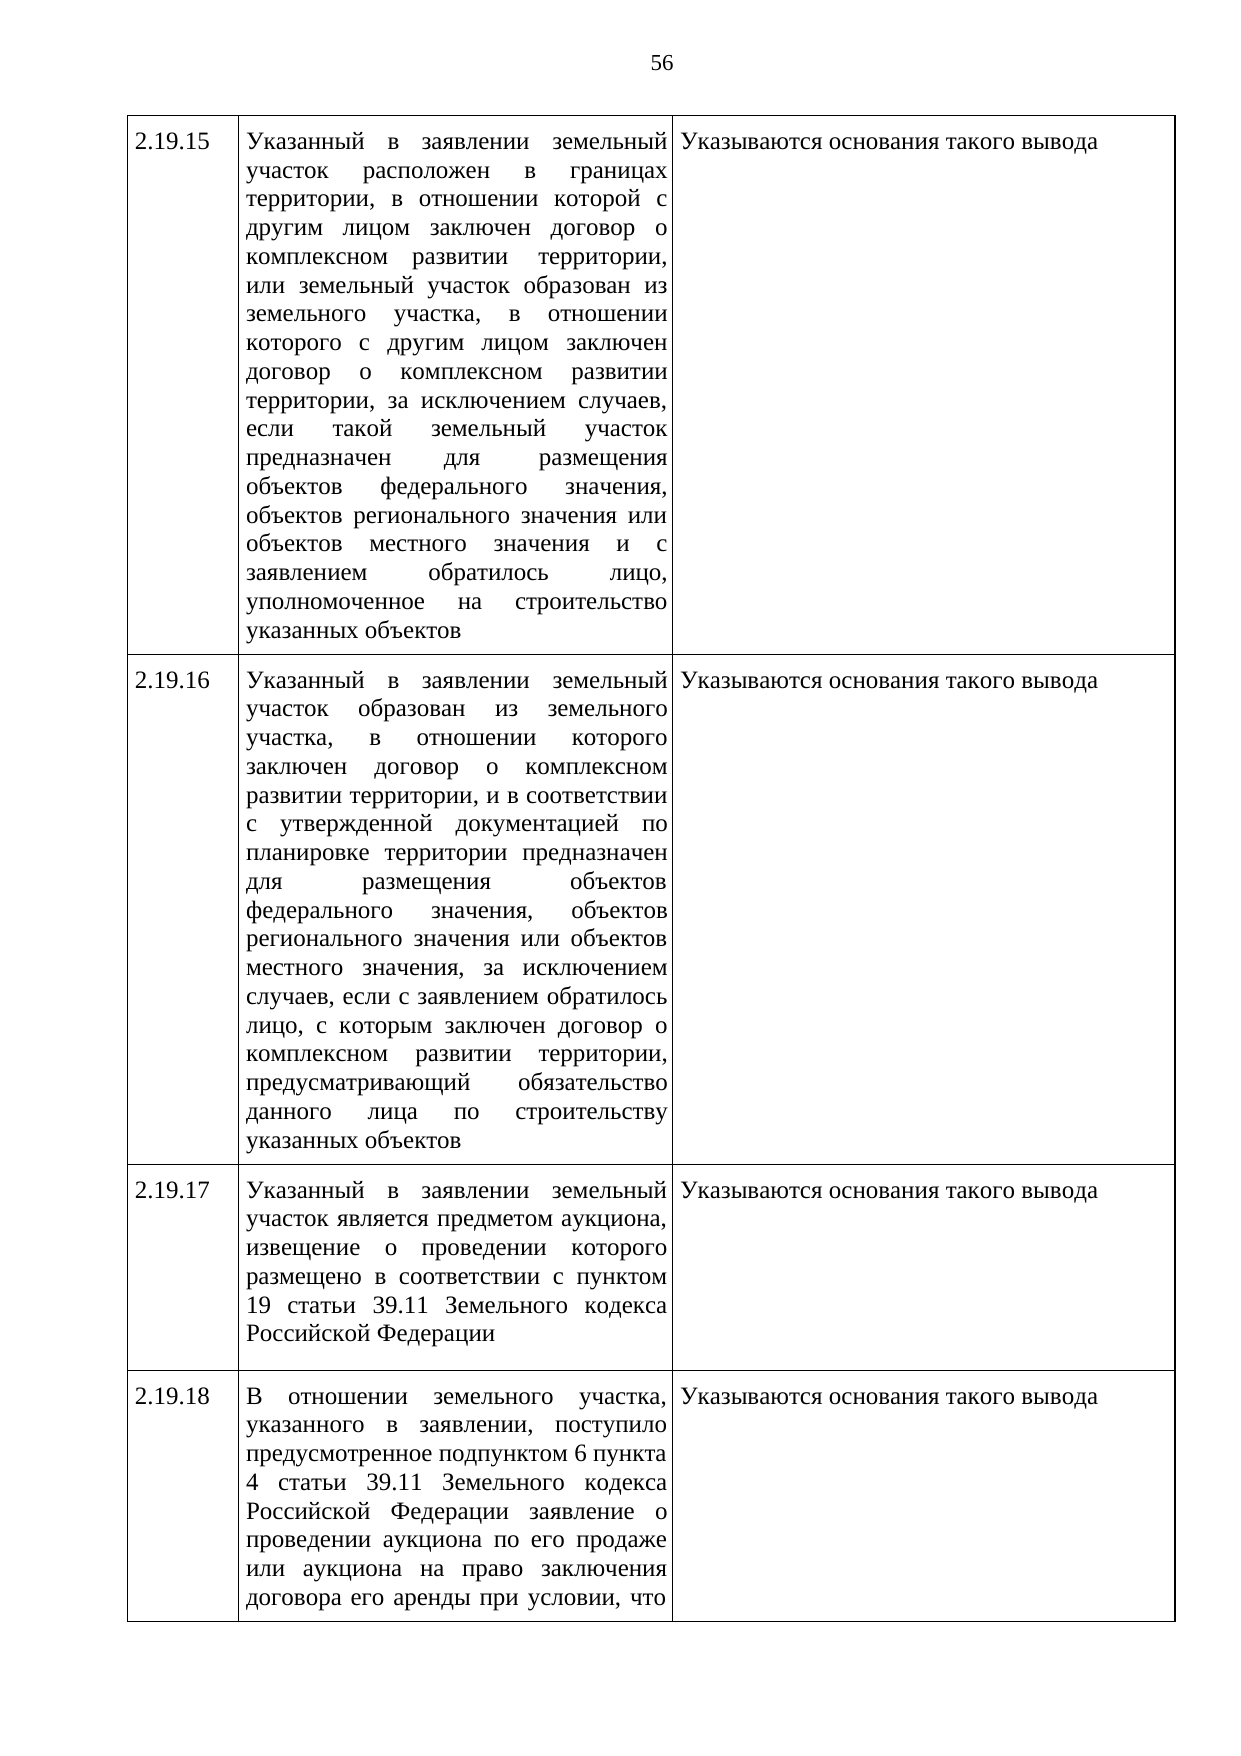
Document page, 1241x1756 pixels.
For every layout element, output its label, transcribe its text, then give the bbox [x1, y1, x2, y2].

table_cell Указываются основания такого вывода [673, 655, 1174, 1164]
table_cell 2.19.18 [128, 1371, 238, 1621]
table_cell Указанный в заявлении земельный участок является предметом аукциона, извещение о проведении которого размещено в соответствии с пунктом 19 статьи 39.11 Земельного кодекса Российской Федерации [239, 1165, 672, 1369]
table_cell Указываются основания такого вывода [673, 1371, 1174, 1621]
table_header Указанный в заявлении земельный участок расположен в границах территории, в отношении которой с другим лицом заключен договор о комплексном развитии территории, или земельный участок образован из земельного участка, в отношении которого с другим лицом заключен договор о комплексном развитии территории, за исключением случаев, если такой земельный участок предназначен для размещения объектов федерального значения, объектов регионального значения или объектов местного значения и с заявлением обратилось лицо, уполномоченное на строительство указанных объектов [239, 116, 672, 654]
table_cell 2.19.17 [128, 1165, 238, 1369]
table_header 2.19.15 [128, 116, 238, 654]
table_header Указываются основания такого вывода [673, 116, 1174, 654]
table_cell В отношении земельного участка, указанного в заявлении, поступило предусмотренное подпунктом 6 пункта 4 статьи 39.11 Земельного кодекса Российской Федерации заявление о проведении аукциона по его продаже или аукциона на право заключения договора его аренды при условии, что [239, 1371, 672, 1621]
table_cell Указанный в заявлении земельный участок образован из земельного участка, в отношении которого заключен договор о комплексном развитии территории, и в соответствии с утвержденной документацией по планировке территории предназначен для размещения объектов федерального значения, объектов регионального значения или объектов местного значения, за исключением случаев, если с заявлением обратилось лицо, с которым заключен договор о комплексном развитии территории, предусматривающий обязательство данного лица по строительству указанных объектов [239, 655, 672, 1164]
table_cell Указываются основания такого вывода [673, 1165, 1174, 1369]
table_cell 2.19.16 [128, 655, 238, 1164]
